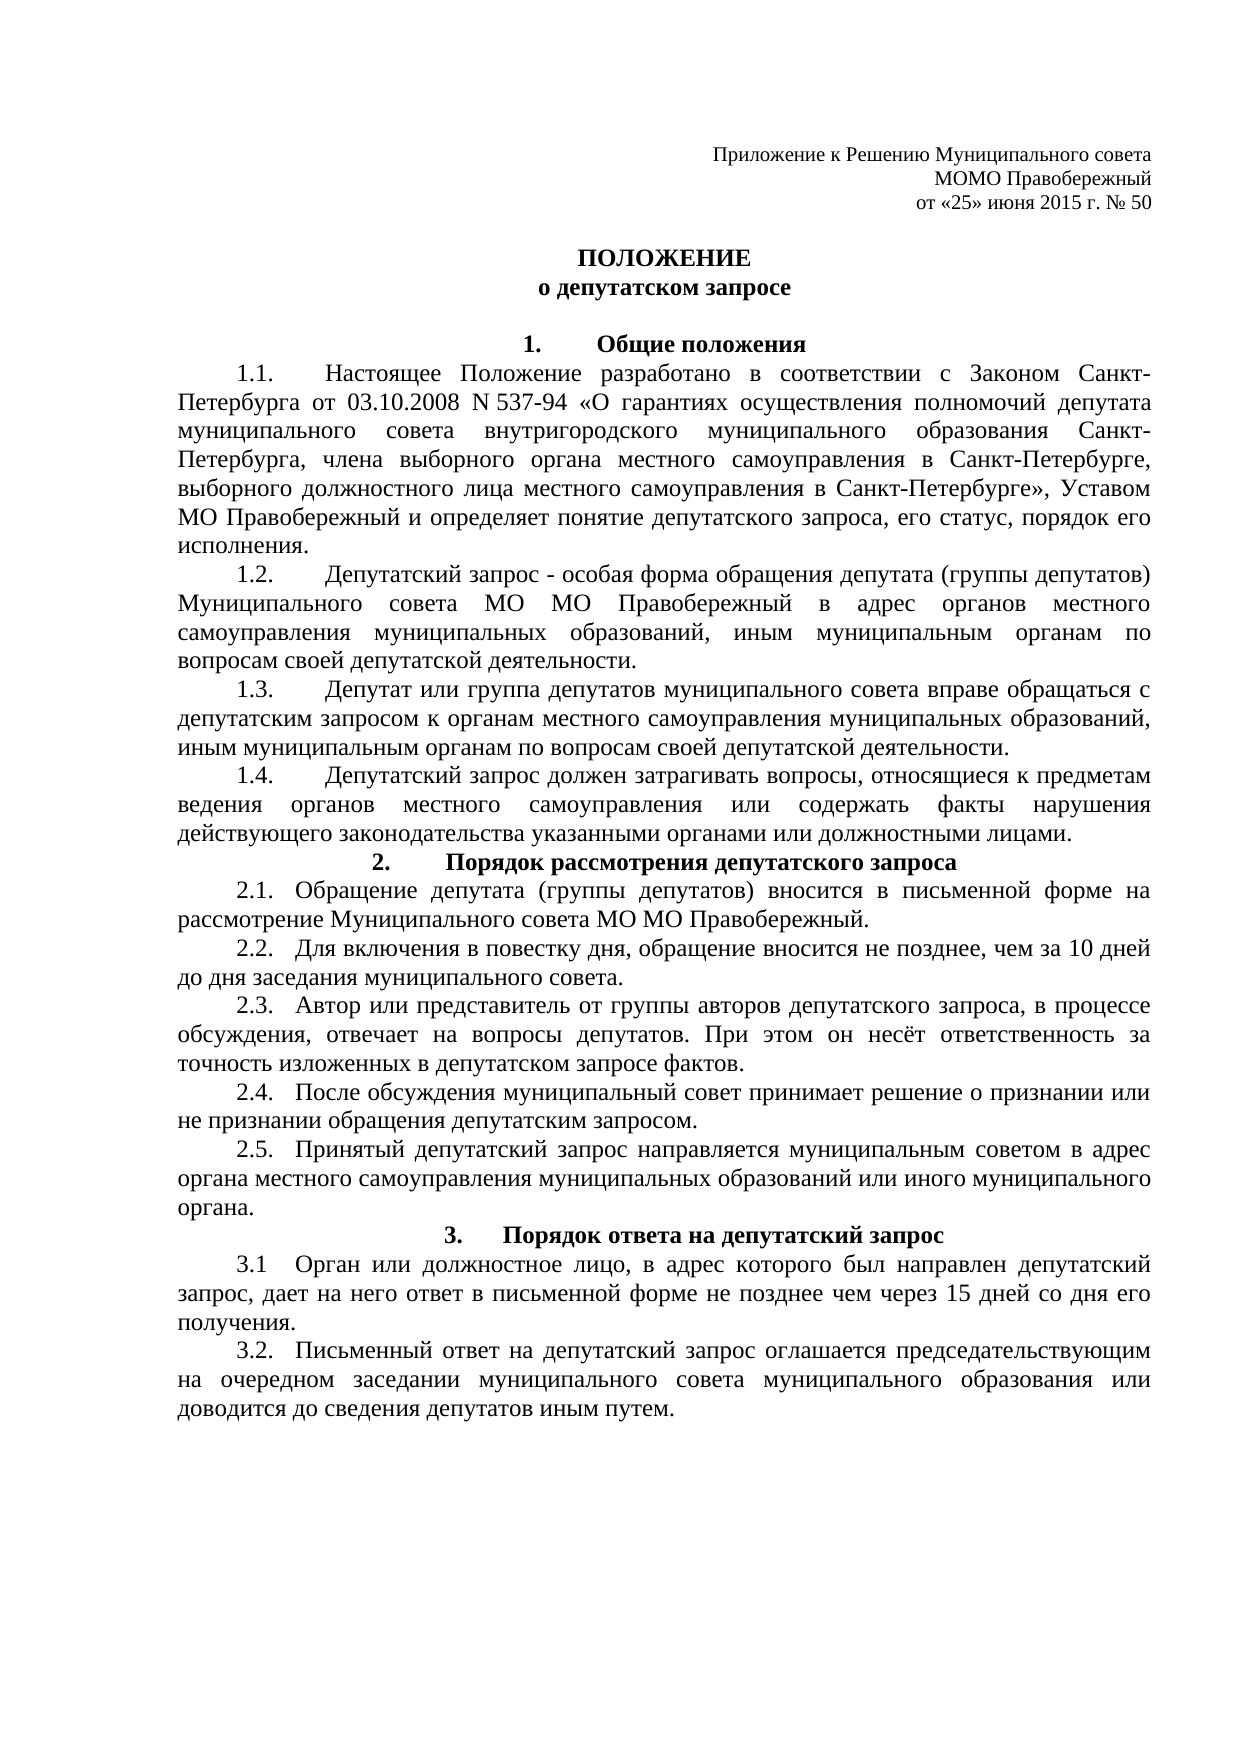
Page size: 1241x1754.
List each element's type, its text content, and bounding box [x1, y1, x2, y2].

text 3.2. Письменный ответ на депутатский запрос оглашается председательствующим на очередном заседании муниципального совета муниципального образования или доводится до сведения депутатов иным путем. [177, 1336, 1152, 1422]
list После обсуждения муниципальный совет принимает решение о признании или не признании обращения депутатским запросом. [177, 1077, 1152, 1134]
text Приложение к Решению Муниципального совета [177, 142, 1152, 166]
text 3. Порядок ответа на депутатский запрос [236, 1221, 1152, 1249]
list Автор или представитель от группы авторов депутатского запроса, в процессе обсуждения, отвечает на вопросы депутатов. При этом он несёт ответственность за точность изложенных в депутатском запросе фактов. [177, 991, 1152, 1077]
text ПОЛОЖЕНИЕ [177, 243, 1152, 272]
text от «25» июня 2015 г. № 50 [177, 190, 1152, 214]
text о депутатском запросе [177, 272, 1152, 301]
list Для включения в повестку дня, обращение вносится не позднее, чем за 10 дней до дня заседания муниципального совета. [177, 933, 1152, 991]
list Настоящее Положение разработано в соответствии с Законом Санкт-Петербурга от 03.10.2008 N 537-94 «О гарантиях осуществления полномочий депутата муниципального совета внутригородского муниципального образования Санкт-Петербурга, члена выборного органа местного самоуправления в Санкт-Петербурге, выборного должностного лица местного самоуправления в Санкт-Петербурге», Уставом МО Правобережный и определяет понятие депутатского запроса, его статус, порядок его исполнения. [177, 358, 1152, 559]
list Депутатский запрос - особая форма обращения депутата (группы депутатов) Муниципального совета МО МО Правобережный в адрес органов местного самоуправления муниципальных образований, иным муниципальным органам по вопросам своей депутатской деятельности. [177, 559, 1152, 674]
list Принятый депутатский запрос направляется муниципальным советом в адрес органа местного самоуправления муниципальных образований или иного муниципального органа. [177, 1134, 1152, 1221]
text 3.1 Орган или должностное лицо, в адрес которого был направлен депутатский запрос, дает на него ответ в письменной форме не позднее чем через 15 дней со дня его получения. [177, 1249, 1152, 1336]
text МОМО Правобережный [177, 166, 1152, 190]
list Депутат или группа депутатов муниципального совета вправе обращаться с депутатским запросом к органам местного самоуправления муниципальных образований, иным муниципальным органам по вопросам своей депутатской деятельности. [177, 674, 1152, 761]
list Обращение депутата (группы депутатов) вносится в письменной форме на рассмотрение Муниципального совета МО МО Правобережный. [177, 876, 1152, 933]
list Депутатский запрос должен затрагивать вопросы, относящиеся к предметам ведения органов местного самоуправления или содержать факты нарушения действующего законодательства указанными органами или должностными лицами. [177, 761, 1152, 847]
text 2. Порядок рассмотрения депутатского запроса [177, 847, 1152, 876]
text 1. Общие положения [177, 329, 1152, 358]
